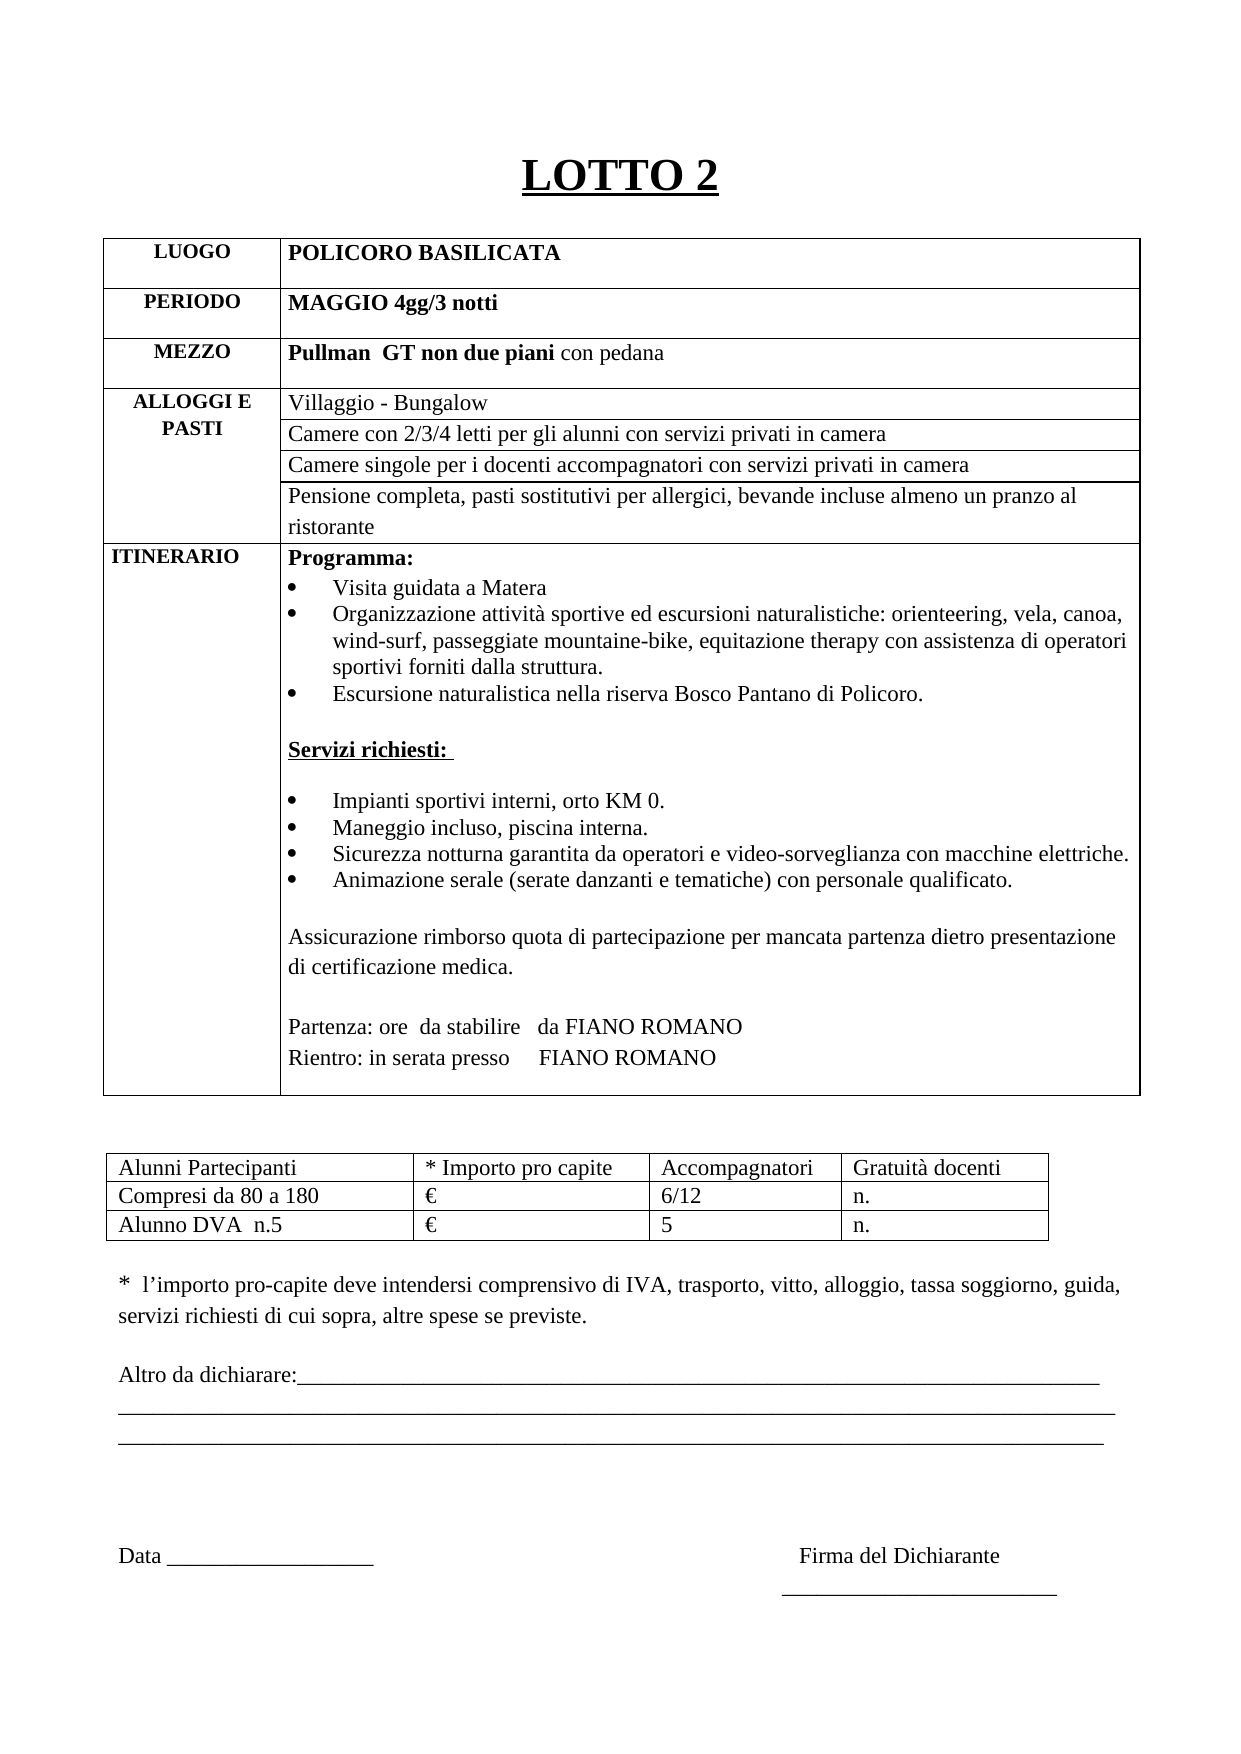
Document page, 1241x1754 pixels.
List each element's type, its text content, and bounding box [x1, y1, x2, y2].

table_cell Camere con 2/3/4 letti per gli alunni con servizi privati in camera [281, 420, 1139, 450]
table_cell ITINERARIO [104, 544, 280, 1095]
table_header Accompagnatori [650, 1154, 841, 1181]
table_cell Pensione completa, pasti sostitutivi per allergici, bevande incluse almeno un pranzo al ristorante [281, 483, 1139, 543]
table_header LUOGO [104, 239, 280, 288]
table_cell € [414, 1182, 649, 1210]
table_cell Alunno DVA n.5 [107, 1211, 413, 1240]
table_cell Programma: Visita guidata a Matera Organizzazione attività sportive ed escursioni naturalistiche: orienteering, vela, canoa, wind-surf, passeggiate mountaine-bike, equitazione therapy con assistenza di operatori sportivi forniti dalla struttura. Escursione naturalistica nella riserva Bosco Pantano di Policoro. Servizi richiesti: Impianti sportivi interni, orto KM 0. Maneggio incluso, piscina interna. Sicurezza notturna garantita da operatori e video-sorveglianza con macchine elettriche. Animazione serale (serate danzanti e tematiche) con personale qualificato. Assicurazione rimborso quota di partecipazione per mancata partenza dietro presentazione di certificazione medica. Partenza: ore da stabilire da FIANO ROMANO Rientro: in serata presso FIANO ROMANO [281, 544, 1139, 1095]
text ________________________ [708, 1573, 1122, 1599]
text * l’importo pro-capite deve intendersi comprensivo di IVA, trasporto, vitto, alloggio, tassa soggiorno, guida, servizi richiesti di cui sopra, altre spese se previste. [118, 1269, 1122, 1328]
table_cell 5 [650, 1211, 841, 1240]
text Altro da dichiarare:______________________________________________________________________ [118, 1361, 1122, 1387]
table_header Alunni Partecipanti [107, 1154, 413, 1181]
table_cell 6/12 [650, 1182, 841, 1210]
table_header * Importo pro capite [414, 1154, 649, 1181]
table_cell Villaggio - Bungalow [281, 389, 1139, 419]
table_header POLICORO BASILICATA [281, 239, 1139, 288]
table_cell € [414, 1211, 649, 1240]
text _____________________________________________________________________________________________________________________________________________________________________________ [118, 1391, 1122, 1448]
table_cell MAGGIO 4gg/3 notti [281, 289, 1139, 338]
text LOTTO 2 [118, 148, 1122, 200]
table_cell ALLOGGI E PASTI [104, 389, 280, 543]
table_header Gratuità docenti [842, 1154, 1048, 1181]
table_cell Camere singole per i docenti accompagnatori con servizi privati in camera [281, 451, 1139, 481]
table_cell MEZZO [104, 339, 280, 388]
table_cell n. [842, 1182, 1048, 1210]
table_cell PERIODO [104, 289, 280, 338]
text Data __________________ Firma del Dichiarante [118, 1542, 1122, 1569]
table_cell Pullman GT non due piani con pedana [281, 339, 1139, 388]
table_cell n. [842, 1211, 1048, 1240]
table_cell Compresi da 80 a 180 [107, 1182, 413, 1210]
